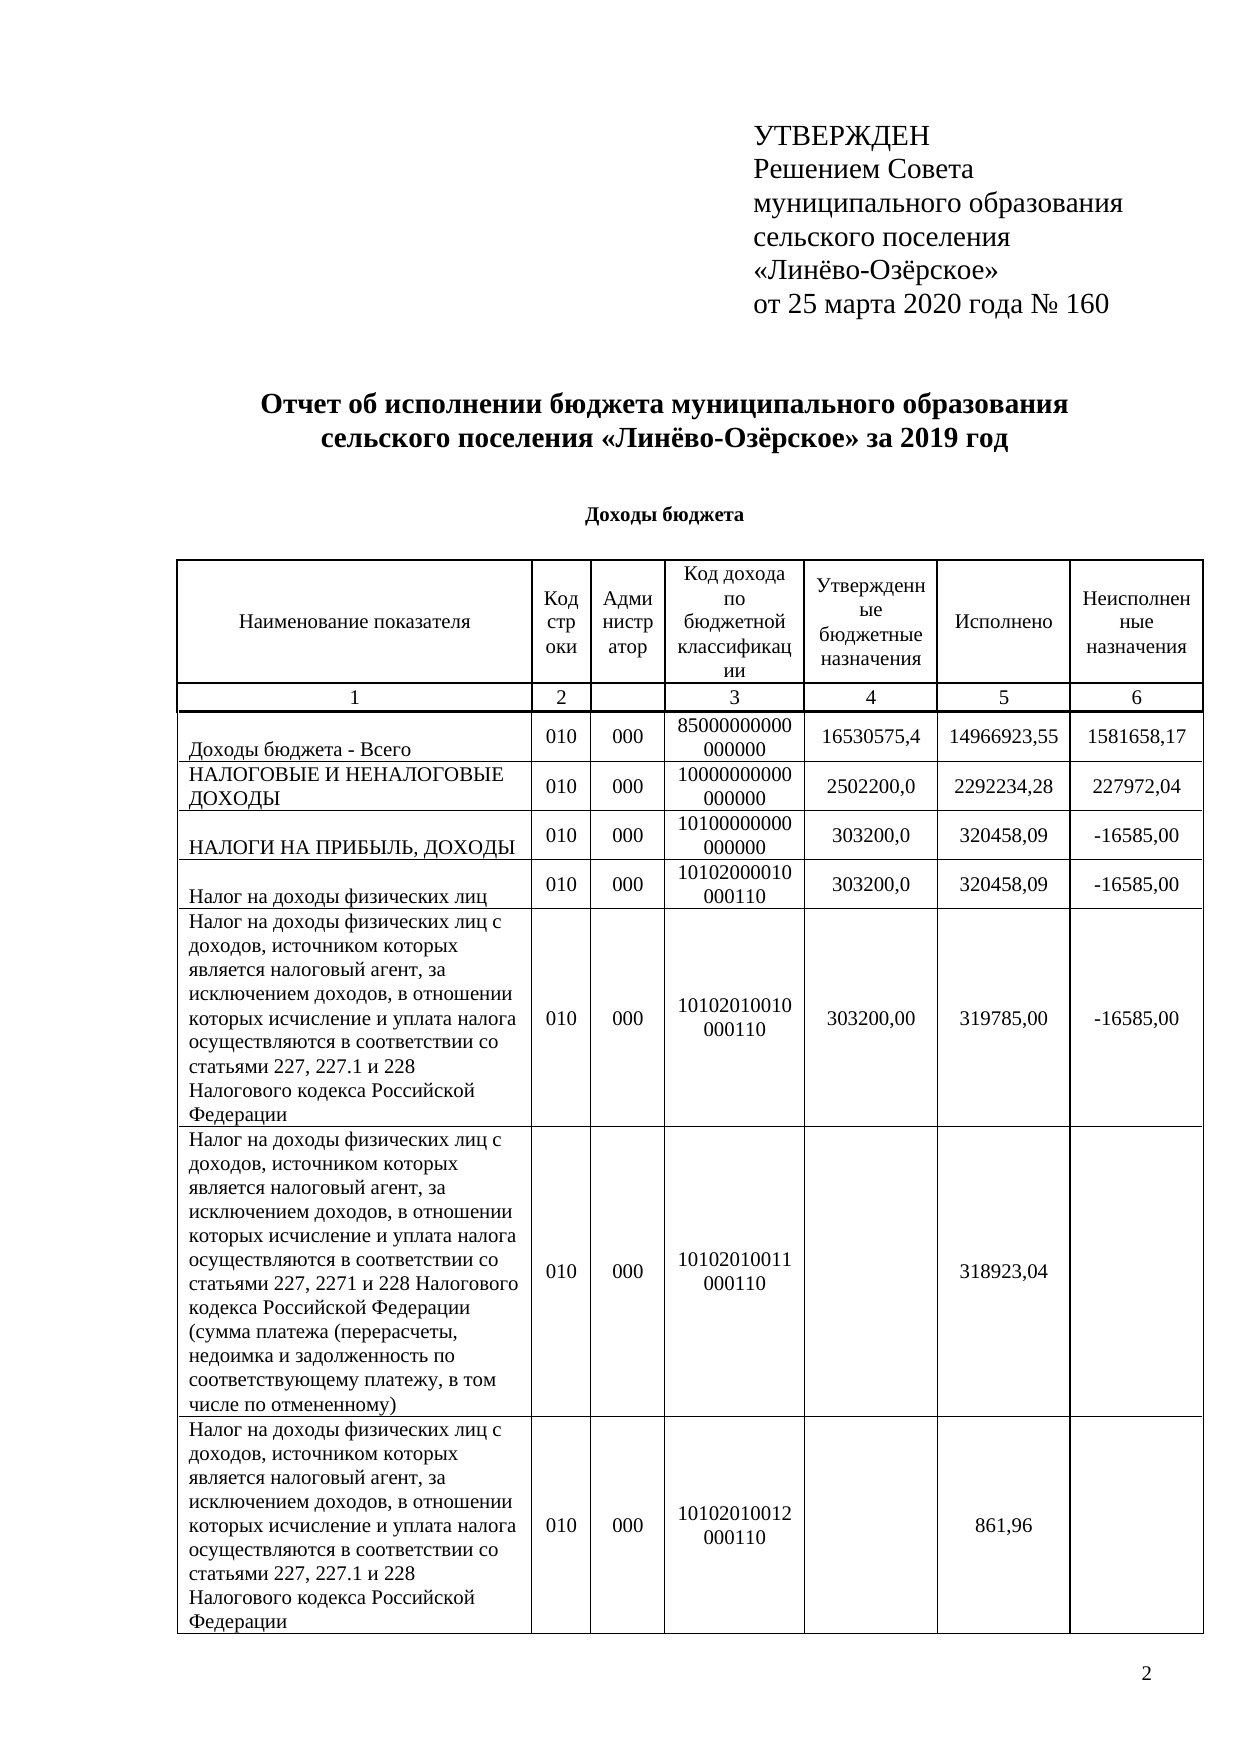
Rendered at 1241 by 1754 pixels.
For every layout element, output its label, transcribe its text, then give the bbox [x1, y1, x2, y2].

table_cell 319785,00 [938, 909, 1069, 1126]
table_cell 10102010012000110 [665, 1417, 804, 1633]
table_cell 2292234,28 [938, 762, 1069, 810]
table_cell 303200,0 [805, 860, 937, 908]
table_cell [1071, 1126, 1203, 1416]
table_cell 318923,04 [938, 1127, 1069, 1416]
table_cell -16585,00 [1071, 810, 1203, 859]
table_header Код строки [533, 561, 590, 682]
table_cell 010 [532, 1417, 590, 1633]
table_cell 320458,09 [938, 860, 1069, 908]
table_cell 6 [1071, 684, 1202, 710]
table_cell 010 [532, 1127, 590, 1416]
table_cell Налог на доходы физических лиц с доходов, источником которых является налоговый агент, за исключением доходов, в отношении которых исчисление и уплата налога осуществляются в соответствии со статьями 227, 2271 и 228 Налогового кодекса Российской Федерации (сумма платежа (перерасчеты, недоимка и задолженность по соответствующему платежу, в том числе по отмененному) [178, 1127, 531, 1416]
text УТВЕРЖДЕН [177, 118, 1152, 152]
table_cell НАЛОГОВЫЕ И НЕНАЛОГОВЫЕ ДОХОДЫ [178, 762, 531, 810]
table_cell 16530575,4 [805, 713, 937, 761]
table_cell 10000000000000000 [665, 762, 804, 810]
table_cell 303200,0 [805, 811, 937, 859]
table_cell 000 [591, 860, 664, 908]
text сельского поселения [177, 219, 1152, 252]
table_cell 000 [591, 1127, 664, 1416]
table_cell 2502200,0 [805, 762, 937, 810]
table_cell 861,96 [938, 1417, 1069, 1633]
table_cell 10102000010000110 [665, 860, 804, 908]
text Решением Совета [177, 152, 1152, 185]
table_cell Налог на доходы физических лиц с доходов, источником которых является налоговый агент, за исключением доходов, в отношении которых исчисление и уплата налога осуществляются в соответствии со статьями 227, 227.1 и 228 Налогового кодекса Российской Федерации [178, 909, 531, 1126]
table_cell 303200,00 [805, 909, 937, 1126]
table_cell 010 [532, 811, 590, 859]
table_cell Доходы бюджета - Всего [178, 711, 531, 761]
table_cell 10102010010000110 [665, 909, 804, 1126]
table_cell 5 [938, 684, 1069, 710]
table_cell Налог на доходы физических лиц [178, 860, 531, 908]
table_cell 14966923,55 [938, 713, 1069, 761]
table_cell 010 [532, 713, 590, 761]
table_cell 000 [591, 713, 664, 761]
table_cell 000 [591, 811, 664, 859]
table_cell [1071, 1416, 1203, 1633]
table_cell 10100000000000000 [665, 811, 804, 859]
text «Линёво-Озёрское» [177, 252, 1152, 286]
table_cell 4 [805, 684, 936, 710]
text муниципального образования [177, 185, 1152, 219]
table_header Наименование показателя [178, 561, 531, 682]
table_cell 000 [591, 1417, 664, 1633]
text от 25 марта 2020 года № 160 [177, 286, 1152, 319]
table_cell 010 [532, 909, 590, 1126]
table_header Неисполненные назначения [1071, 561, 1202, 682]
table_cell 227972,04 [1071, 761, 1203, 810]
table_cell Налог на доходы физических лиц с доходов, источником которых является налоговый агент, за исключением доходов, в отношении которых исчисление и уплата налога осуществляются в соответствии со статьями 227, 227.1 и 228 Налогового кодекса Российской Федерации [178, 1417, 531, 1633]
table_header Утвержденные бюджетные назначения [805, 561, 936, 682]
table_cell [805, 1417, 937, 1633]
table_cell 10102010011000110 [665, 1127, 804, 1416]
table_cell [592, 684, 664, 710]
table_cell -16585,00 [1071, 908, 1203, 1126]
table_header Администратор [592, 561, 664, 682]
table_cell [805, 1127, 937, 1416]
text Отчет об исполнении бюджета муниципального образования [177, 386, 1152, 420]
table_cell 1 [178, 684, 531, 710]
table_cell 2 [533, 684, 590, 710]
table_cell 3 [666, 684, 803, 710]
table_header Исполнено [938, 561, 1069, 682]
table_cell 85000000000000000 [665, 713, 804, 761]
table_cell 000 [591, 909, 664, 1126]
table_cell 000 [591, 762, 664, 810]
table_cell 1581658,17 [1071, 713, 1203, 761]
table_cell 320458,09 [938, 811, 1069, 859]
table_cell 010 [532, 762, 590, 810]
text сельского поселения «Линёво-Озёрское» за 2019 год [177, 420, 1152, 453]
text Доходы бюджета [177, 502, 1152, 526]
table_cell 010 [532, 860, 590, 908]
table_cell НАЛОГИ НА ПРИБЫЛЬ, ДОХОДЫ [178, 811, 531, 859]
table_cell -16585,00 [1071, 859, 1203, 908]
table_header Код дохода по бюджетной классификации [666, 561, 803, 682]
